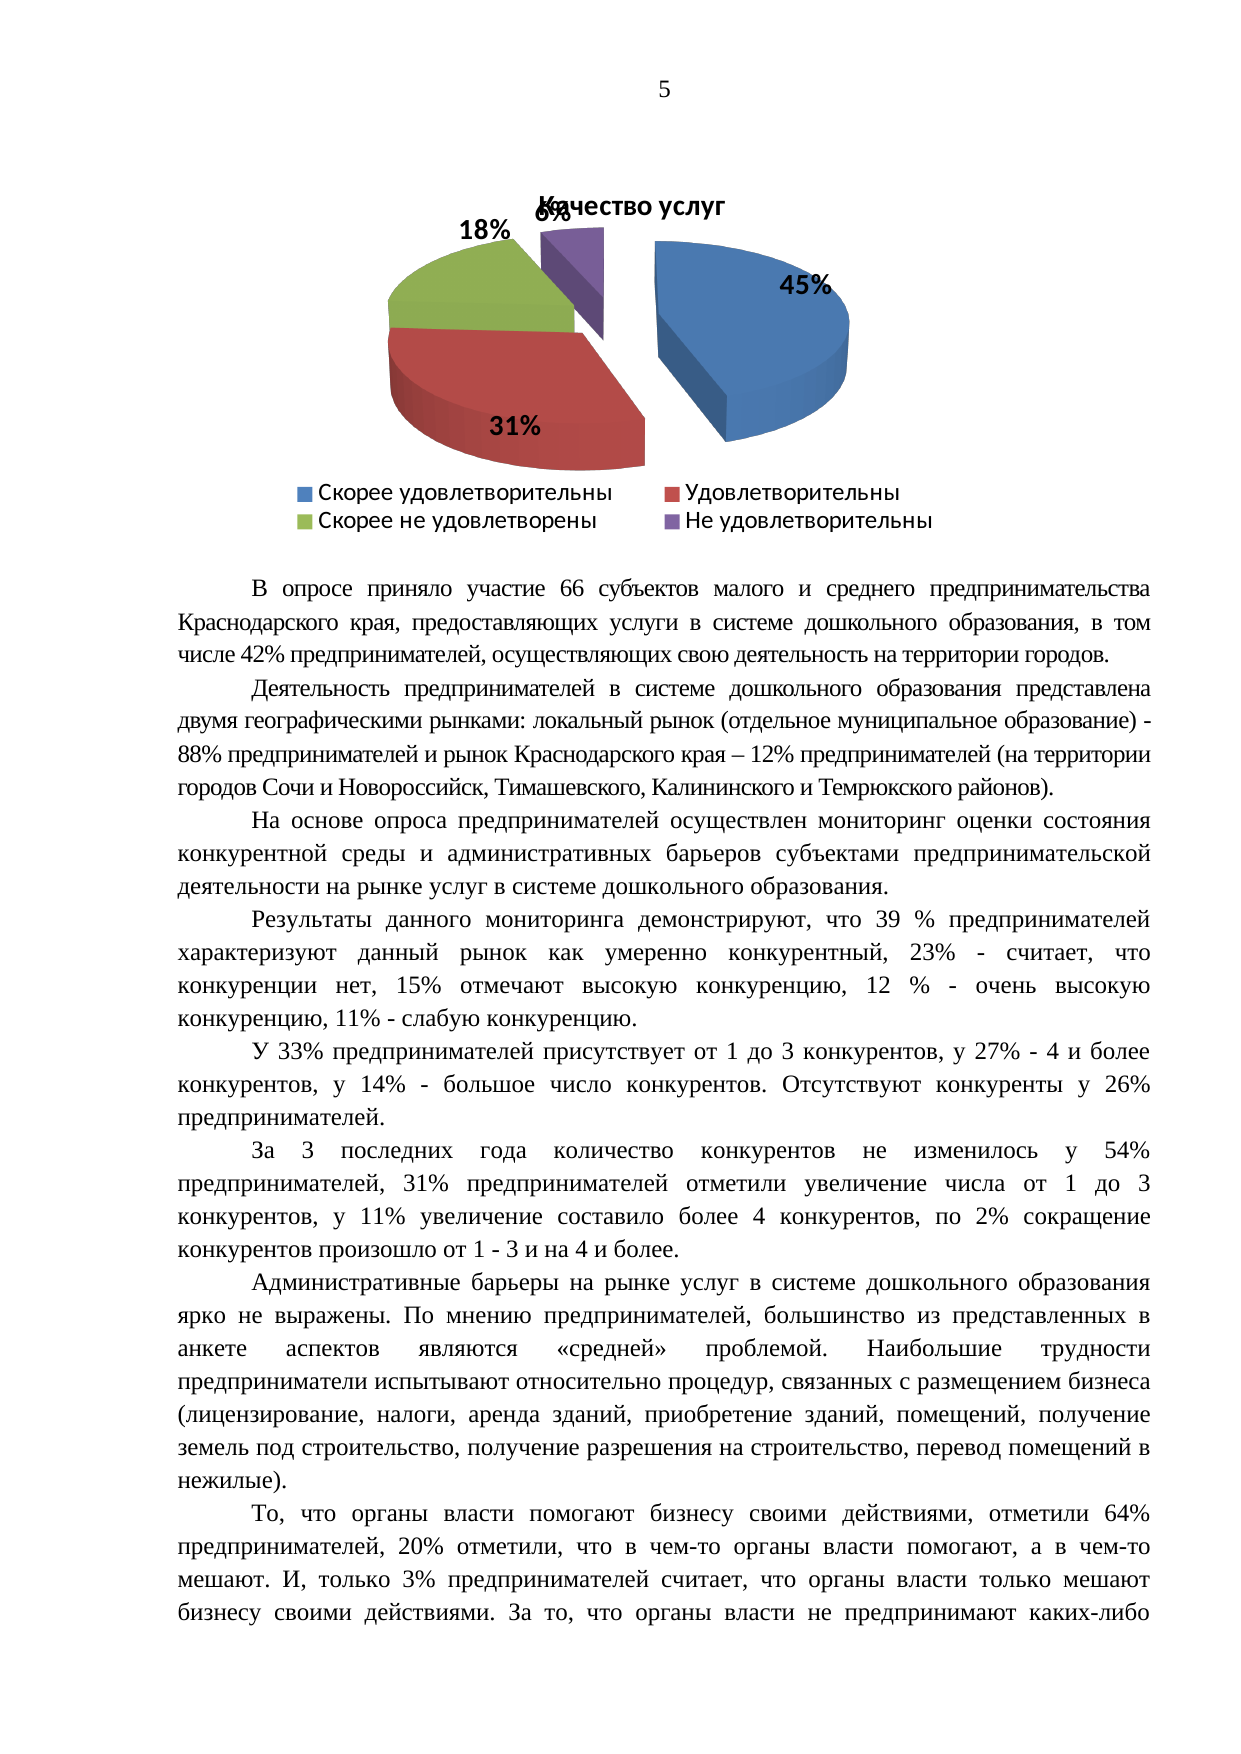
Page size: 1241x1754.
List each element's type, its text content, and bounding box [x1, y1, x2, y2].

text В опросе приняло участие 66 субъектов малого и среднего предпринимательства Краснодарского края, предоставляющих услуги в системе дошкольного образования, в том числе 42% предпринимателей, осуществляющих свою деятельность на территории городов. [177, 573, 1152, 668]
text Результаты данного мониторинга демонстрируют, что 39 % предпринимателей характеризуют данный рынок как умеренно конкурентный, 23% - считает, что конкуренции нет, 15% отмечают высокую конкуренцию, 12 % - очень высокую конкуренцию, 11% - слабую конкуренцию. [177, 904, 1152, 1032]
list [177, 1498, 1152, 1626]
text Деятельность предпринимателей в системе дошкольного образования представлена двумя географическими рынками: локальный рынок (отдельное муниципальное образование) - 88% предпринимателей и рынок Краснодарского края – 12% предпринимателей (на территории городов Сочи и Новороссийск, Тимашевского, Калининского и Темрюкского районов). [177, 673, 1152, 800]
text У 33% предпринимателей присутствует от 1 до 3 конкурентов, у 27% - 4 и более конкурентов, у 14% - большое число конкурентов. Отсутствуют конкуренты у 26% предпринимателей. [177, 1036, 1152, 1131]
list Административные барьеры на рынке услуг в системе дошкольного образования ярко не выражены. По мнению предпринимателей, большинство из представленных в анкете аспектов являются «средней» проблемой. Наибольшие трудности предприниматели испытывают относительно процедур, связанных с размещением бизнеса (лицензирование, налоги, аренда зданий, приобретение зданий, помещений, получение земель под строительство, получение разрешения на строительство, перевод помещений в нежилые). [177, 1267, 1152, 1494]
text На основе опроса предпринимателей осуществлен мониторинг оценки состояния конкурентной среды и административных барьеров субъектами предпринимательской деятельности на рынке услуг в системе дошкольного образования. [177, 805, 1152, 899]
text За 3 последних года количество конкурентов не изменилось у 54% предпринимателей, 31% предпринимателей отметили увеличение числа от 1 до 3 конкурентов, у 11% увеличение составило более 4 конкурентов, по 2% сокращение конкурентов произошло от 1 - 3 и на 4 и более. [177, 1135, 1152, 1263]
